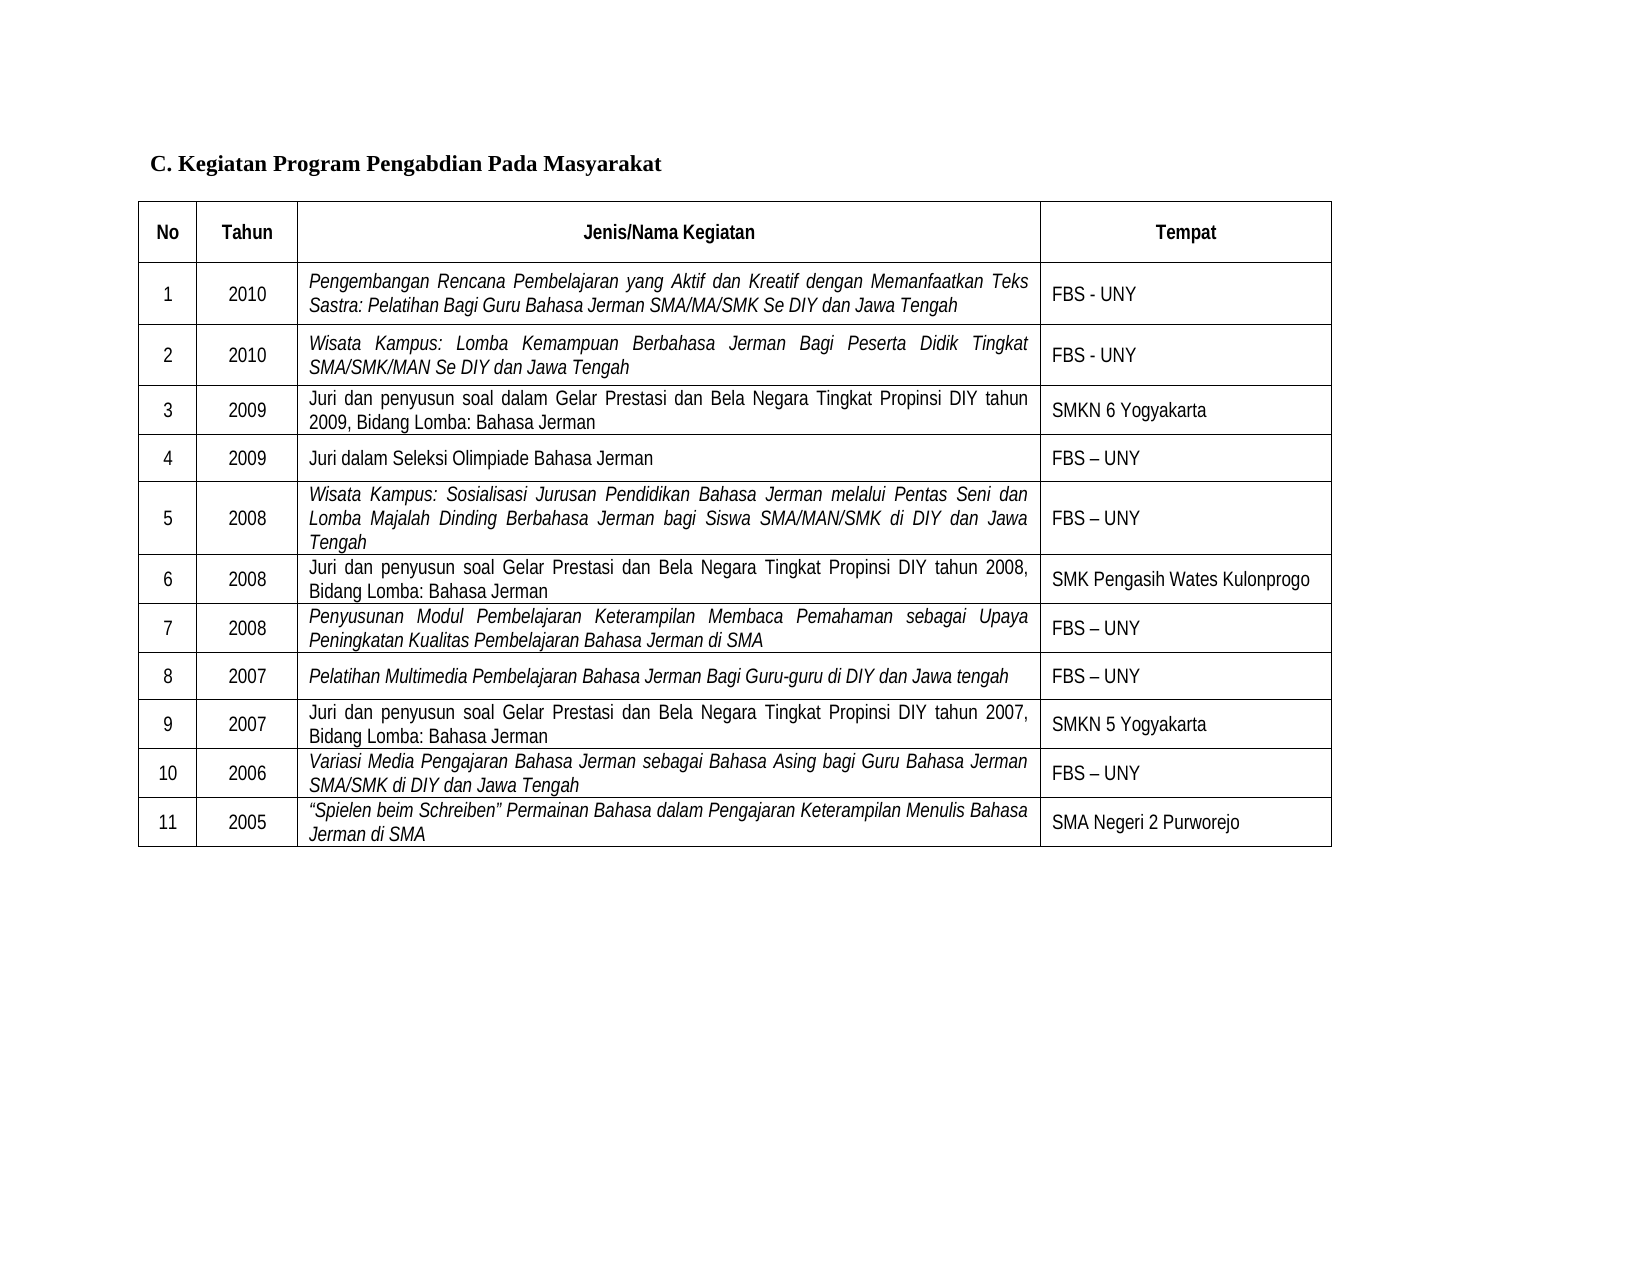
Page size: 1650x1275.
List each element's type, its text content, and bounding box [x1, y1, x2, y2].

table_cell 5 [139, 482, 196, 554]
table_cell 4 [139, 435, 196, 481]
table_cell 1 [139, 263, 196, 323]
table_cell 2010 [197, 325, 297, 385]
table_cell 6 [139, 555, 196, 603]
table_cell 9 [139, 700, 196, 748]
table_header Tempat [1041, 202, 1331, 262]
table_cell Juri dan penyusun soal Gelar Prestasi dan Bela Negara Tingkat Propinsi DIY tahun 2007, Bidang Lomba: Bahasa Jerman [298, 700, 1040, 748]
table_cell SMA Negeri 2 Purworejo [1041, 798, 1331, 846]
table_cell SMKN 5 Yogyakarta [1041, 700, 1331, 748]
table_cell 2008 [197, 555, 297, 603]
table_header Tahun [197, 202, 297, 262]
table_header No [139, 202, 196, 262]
table_cell SMKN 6 Yogyakarta [1041, 386, 1331, 434]
table_cell FBS - UNY [1041, 325, 1331, 385]
table_cell FBS – UNY [1041, 482, 1331, 554]
table_cell 2005 [197, 798, 297, 846]
table_cell 2006 [197, 749, 297, 797]
table_cell Juri dalam Seleksi Olimpiade Bahasa Jerman [298, 435, 1040, 481]
table_cell FBS – UNY [1041, 749, 1331, 797]
table_cell Juri dan penyusun soal dalam Gelar Prestasi dan Bela Negara Tingkat Propinsi DIY tahun 2009, Bidang Lomba: Bahasa Jerman [298, 386, 1040, 434]
table_cell Pelatihan Multimedia Pembelajaran Bahasa Jerman Bagi Guru-guru di DIY dan Jawa tengah [298, 653, 1040, 699]
table_cell FBS – UNY [1041, 604, 1331, 652]
table_cell FBS – UNY [1041, 435, 1331, 481]
table_cell 2 [139, 325, 196, 385]
table_cell 3 [139, 386, 196, 434]
table_cell 2010 [197, 263, 297, 323]
table_cell 10 [139, 749, 196, 797]
text C. Kegiatan Program Pengabdian Pada Masyarakat [150, 150, 1500, 176]
table_header Jenis/Nama Kegiatan [298, 202, 1040, 262]
table_cell Wisata Kampus: Sosialisasi Jurusan Pendidikan Bahasa Jerman melalui Pentas Seni dan Lomba Majalah Dinding Berbahasa Jerman bagi Siswa SMA/MAN/SMK di DIY dan Jawa Tengah [298, 482, 1040, 554]
table_cell 2008 [197, 604, 297, 652]
table_cell Penyusunan Modul Pembelajaran Keterampilan Membaca Pemahaman sebagai Upaya Peningkatan Kualitas Pembelajaran Bahasa Jerman di SMA [298, 604, 1040, 652]
table_cell 2007 [197, 653, 297, 699]
table_cell SMK Pengasih Wates Kulonprogo [1041, 555, 1331, 603]
table_cell 2007 [197, 700, 297, 748]
table_cell Wisata Kampus: Lomba Kemampuan Berbahasa Jerman Bagi Peserta Didik Tingkat SMA/SMK/MAN Se DIY dan Jawa Tengah [298, 325, 1040, 385]
table_cell 11 [139, 798, 196, 846]
table_cell 8 [139, 653, 196, 699]
table_cell “Spielen beim Schreiben” Permainan Bahasa dalam Pengajaran Keterampilan Menulis Bahasa Jerman di SMA [298, 798, 1040, 846]
table_cell 2009 [197, 435, 297, 481]
table_cell FBS – UNY [1041, 653, 1331, 699]
table_cell 7 [139, 604, 196, 652]
table_cell Variasi Media Pengajaran Bahasa Jerman sebagai Bahasa Asing bagi Guru Bahasa Jerman SMA/SMK di DIY dan Jawa Tengah [298, 749, 1040, 797]
table_cell FBS - UNY [1041, 263, 1331, 323]
table_cell Juri dan penyusun soal Gelar Prestasi dan Bela Negara Tingkat Propinsi DIY tahun 2008, Bidang Lomba: Bahasa Jerman [298, 555, 1040, 603]
table_cell 2009 [197, 386, 297, 434]
table_cell Pengembangan Rencana Pembelajaran yang Aktif dan Kreatif dengan Memanfaatkan Teks Sastra: Pelatihan Bagi Guru Bahasa Jerman SMA/MA/SMK Se DIY dan Jawa Tengah [298, 263, 1040, 323]
table_cell 2008 [197, 482, 297, 554]
